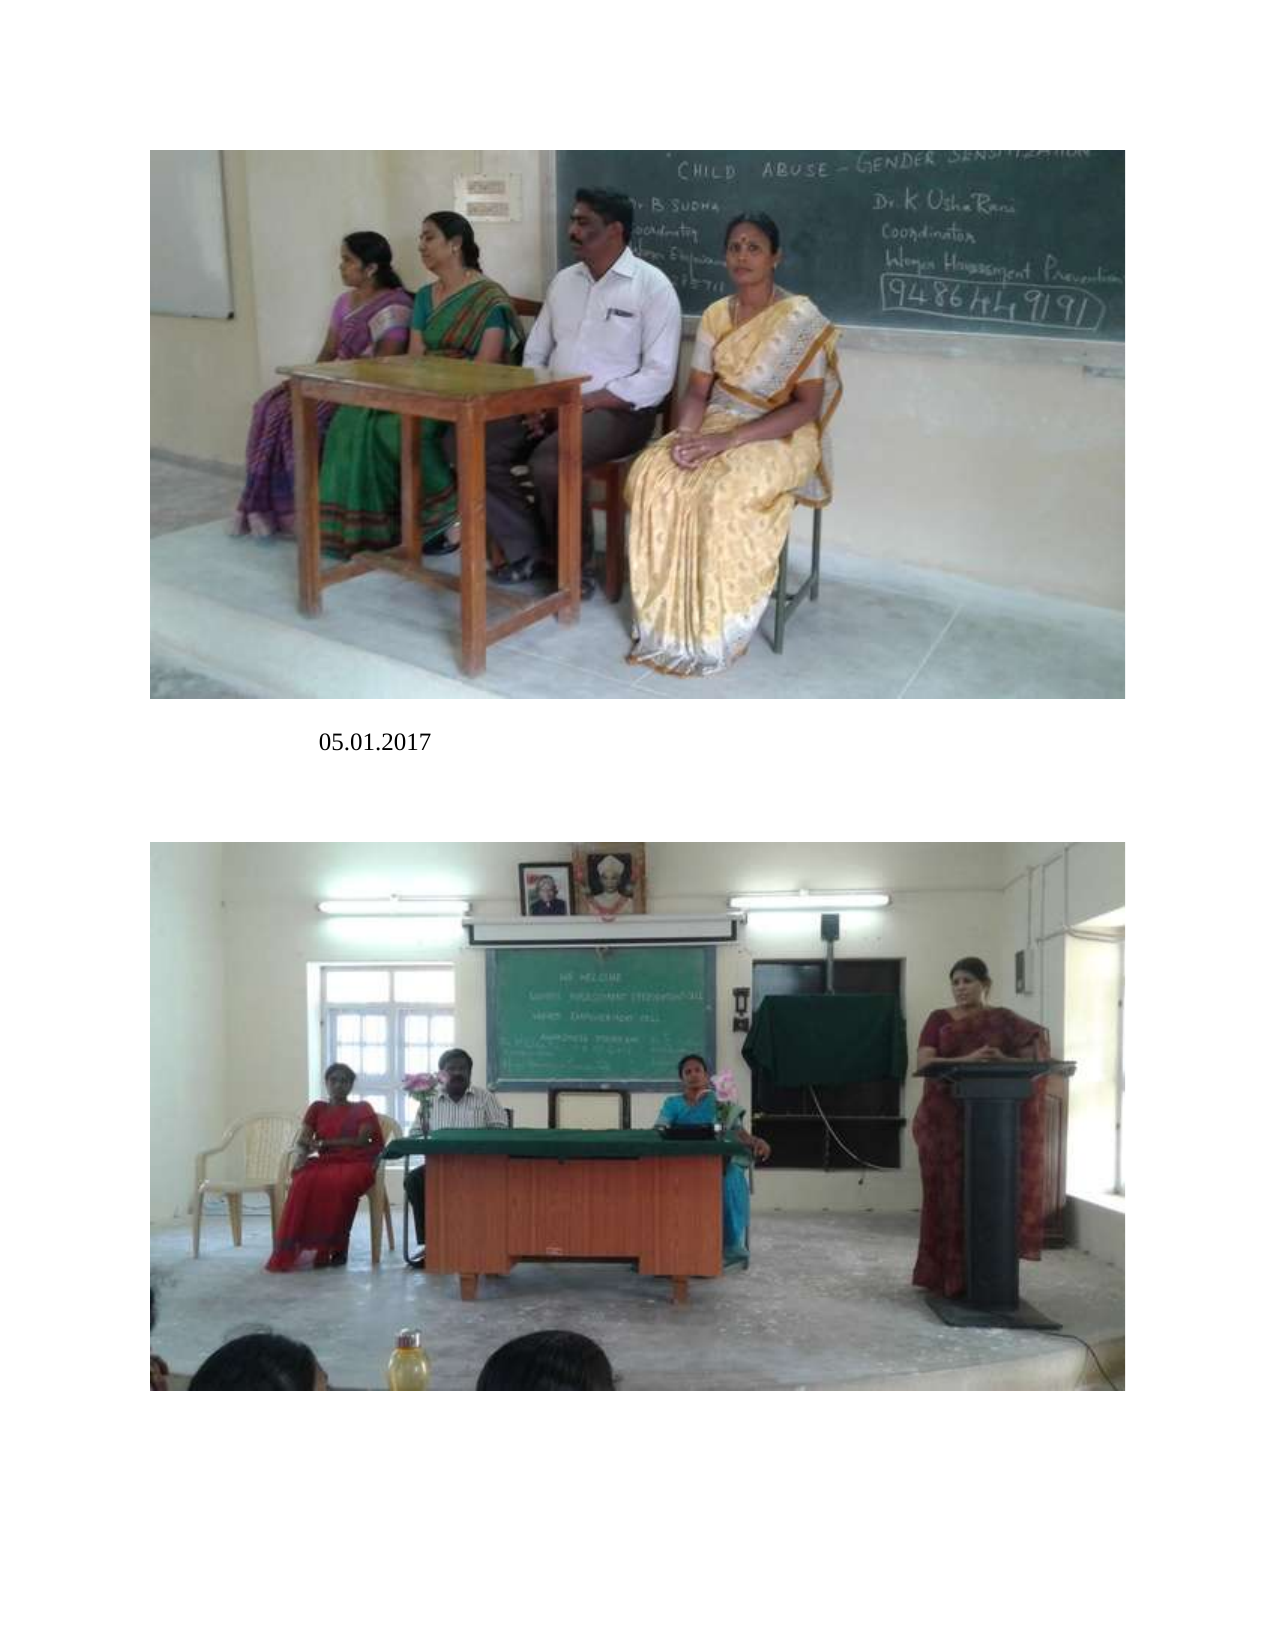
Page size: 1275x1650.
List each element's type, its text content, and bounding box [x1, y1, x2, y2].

picture [150, 150, 1125, 699]
picture [150, 842, 1125, 1391]
text 05.01.2017 [150, 727, 1125, 756]
